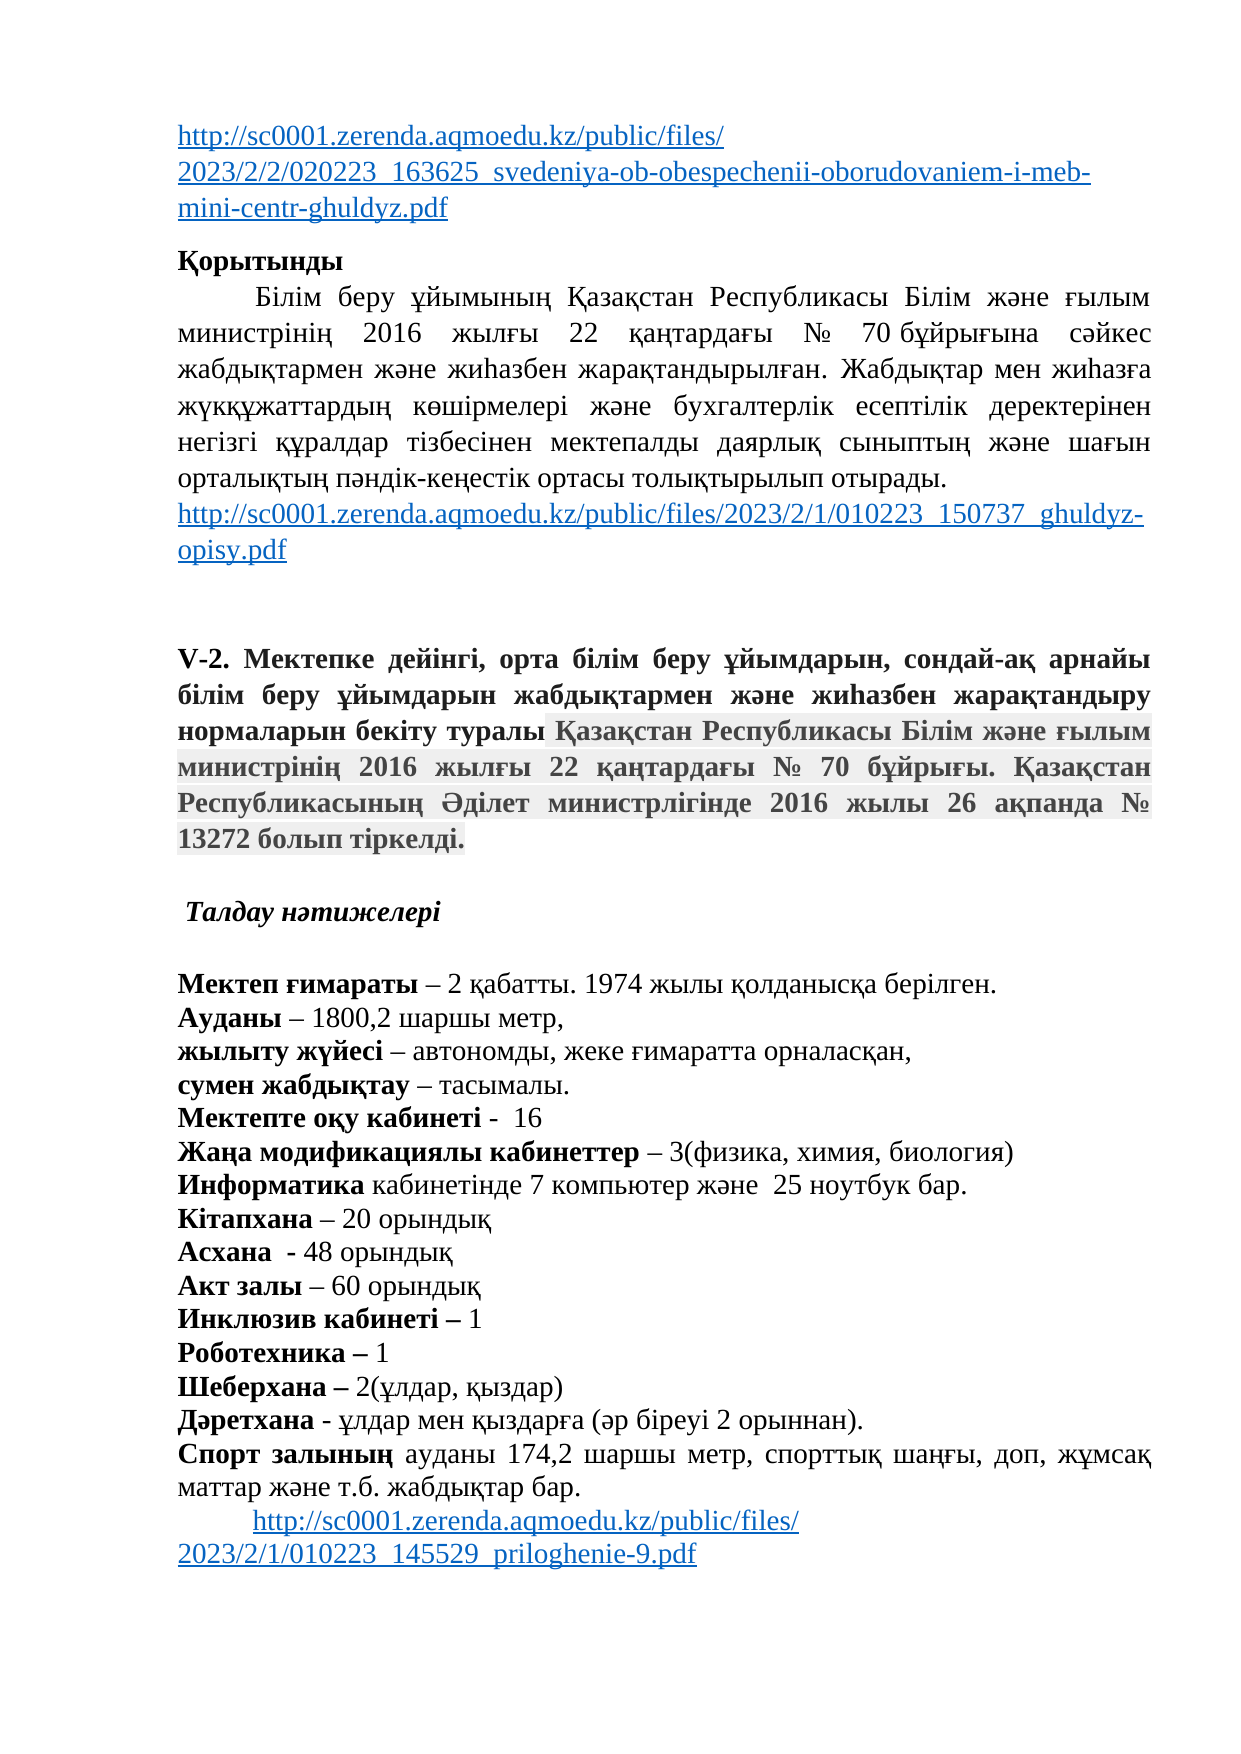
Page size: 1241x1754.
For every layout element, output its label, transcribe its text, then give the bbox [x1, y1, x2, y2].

text http://sc0001.zerenda.aqmoedu.kz/public/files/2023/2/2/020223_163625_svedeniya-ob-obespechenii-oborudovaniem-i-meb-mini-centr-ghuldyz.pdf [177, 118, 1152, 224]
text http://sc0001.zerenda.aqmoedu.kz/public/files/2023/2/1/010223_145529_priloghenie-9.pdf [177, 1503, 1152, 1570]
text жылыту жүйесі – автономды, жеке ғимаратта орналасқан, [177, 1033, 1152, 1067]
text Талдау нәтижелері [177, 894, 1152, 927]
text http://sc0001.zerenda.aqmoedu.kz/public/files/2023/2/1/010223_150737_ghuldyz-opisy.pdf [177, 496, 1152, 566]
text Дәретхана - ұлдар мен қыздарға (әр біреуі 2 орыннан). [177, 1402, 1152, 1436]
text Мектепте оқу кабинеті - 16 [177, 1100, 1152, 1134]
text Инклюзив кабинеті – 1 [177, 1302, 1152, 1335]
text V-2. Мектепке дейінгі, орта білім беру ұйымдарын, сондай-ақ арнайы білім беру ұйымдарын жабдықтармен және жиһазбен жарақтандыру нормаларын бекіту туралы Қазақстан Республикасы Білім және ғылым министрінің 2016 жылғы 22 қаңтардағы № 70 бұйрығы. Қазақстан Республикасының Әділет министрлігінде 2016 жылы 26 ақпанда № 13272 болып тіркелді. [177, 641, 1152, 749]
text Ауданы – 1800,2 шаршы метр, [177, 1000, 1152, 1033]
text V-2. Мектепке дейінгі, орта білім беру ұйымдарын, сондай-ақ арнайы білім беру ұйымдарын жабдықтармен және жиһазбен жарақтандыру нормаларын бекіту туралы Қазақстан Республикасы Білім және ғылым министрінің 2016 жылғы 22 қаңтардағы № 70 бұйрығы. Қазақстан Республикасының Әділет министрлігінде 2016 жылы 26 ақпанда № 13272 болып тіркелді. [177, 819, 1152, 855]
text Акт залы – 60 орындық [177, 1268, 1152, 1302]
text Қорытынды [177, 243, 1152, 277]
text Роботехника – 1 [177, 1335, 1152, 1369]
text Мектеп ғимараты – 2 қабатты. 1974 жылы қолданысқа берілген. [177, 966, 1152, 1000]
text сумен жабдықтау – тасымалы. [177, 1067, 1152, 1100]
text Асхана - 48 орындық [177, 1234, 1152, 1268]
text Информатика кабинетінде 7 компьютер және 25 ноутбук бар. [177, 1167, 1152, 1201]
text Білім беру ұйымының Қазақстан Республикасы Білім және ғылым министрінің 2016 жылғы 22 қаңтардағы № 70 бұйрығына сәйкес жабдықтармен және жиһазбен жарақтандырылған. Жабдықтар мен жиһазға жүкқұжаттардың көшірмелері және бухгалтерлік есептілік деректерінен негізгі құралдар тізбесінен мектепалды даярлық сыныптың және шағын орталықтың пәндік-кеңестік ортасы толықтырылып отырады. [177, 279, 1152, 494]
text Жаңа модификациялы кабинеттер – 3(физика, химия, биология) [177, 1134, 1152, 1167]
text Кітапхана – 20 орындық [177, 1201, 1152, 1234]
text Спорт залының ауданы 174,2 шаршы метр, спорттық шаңғы, доп, жұмсақ маттар және т.б. жабдықтар бар. [177, 1436, 1152, 1503]
text Шеберхана – 2(ұлдар, қыздар) [177, 1369, 1152, 1402]
